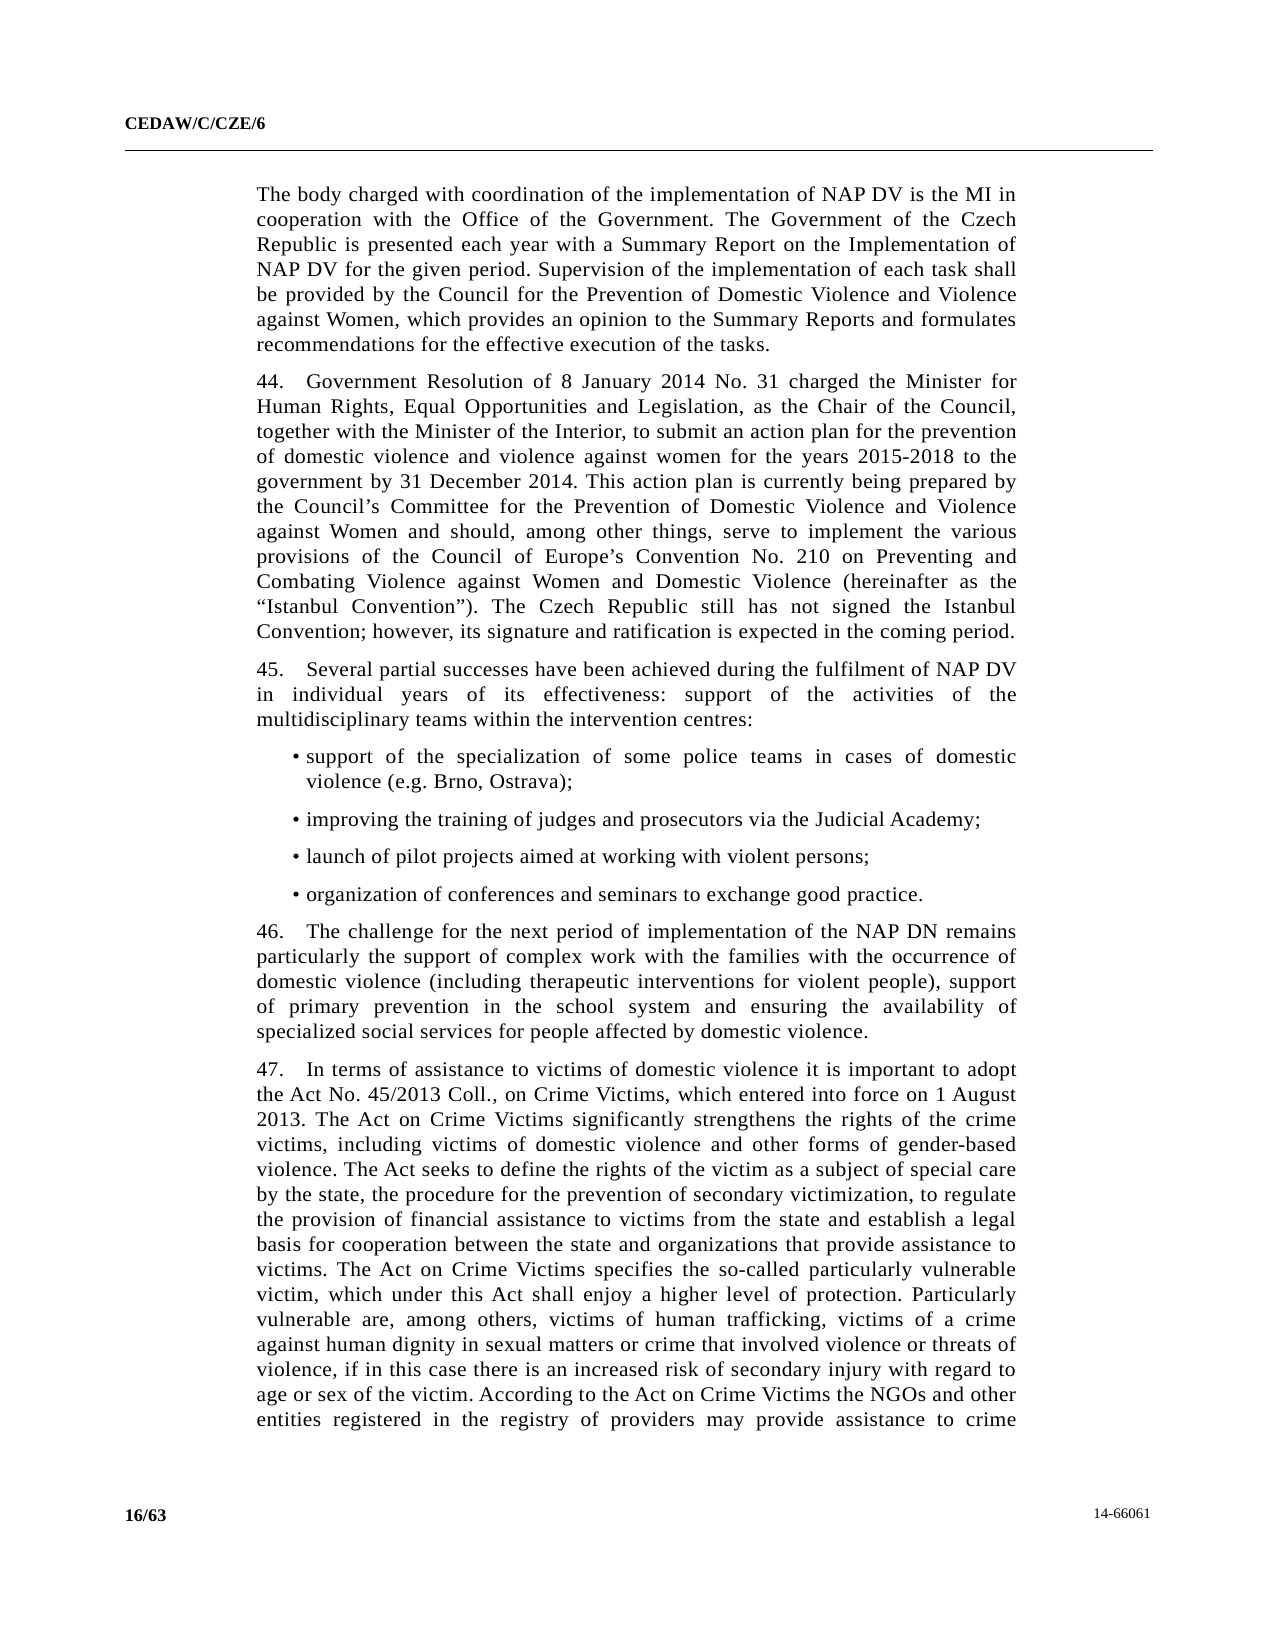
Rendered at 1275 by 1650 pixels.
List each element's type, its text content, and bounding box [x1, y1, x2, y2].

text 46. The challenge for the next period of implementation of the NAP DN remains particularly the support of complex work with the families with the occurrence of domestic violence (including therapeutic interventions for violent people), support of primary prevention in the school system and ensuring the availability of specialized social services for people affected by domestic violence. [256, 919, 1018, 1044]
text • support of the specialization of some police teams in cases of domestic violence (e.g. Brno, Ostrava); [256, 744, 1018, 794]
text • improving the training of judges and prosecutors via the Judicial Academy; [256, 806, 1018, 831]
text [256, 181, 1018, 356]
text • launch of pilot projects aimed at working with violent persons; [256, 844, 1018, 869]
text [256, 1056, 1018, 1431]
text • organization of conferences and seminars to exchange good practice. [256, 881, 1018, 906]
text 44. Government Resolution of 8 January 2014 No. 31 charged the Minister for Human Rights, Equal Opportunities and Legislation, as the Chair of the Council, together with the Minister of the Interior, to submit an action plan for the prevention of domestic violence and violence against women for the years 2015-2018 to the government by 31 December 2014. This action plan is currently being prepared by the Council’s Committee for the Prevention of Domestic Violence and Violence against Women and should, among other things, serve to implement the various provisions of the Council of Europe’s Convention No. 210 on Preventing and Combating Violence against Women and Domestic Violence (hereinafter as the “Istanbul Convention”). The Czech Republic still has not signed the Istanbul Convention; however, its signature and ratification is expected in the coming period. [256, 369, 1018, 644]
text 45. Several partial successes have been achieved during the fulfilment of NAP DV in individual years of its effectiveness: support of the activities of the multidisciplinary teams within the intervention centres: [256, 656, 1018, 731]
